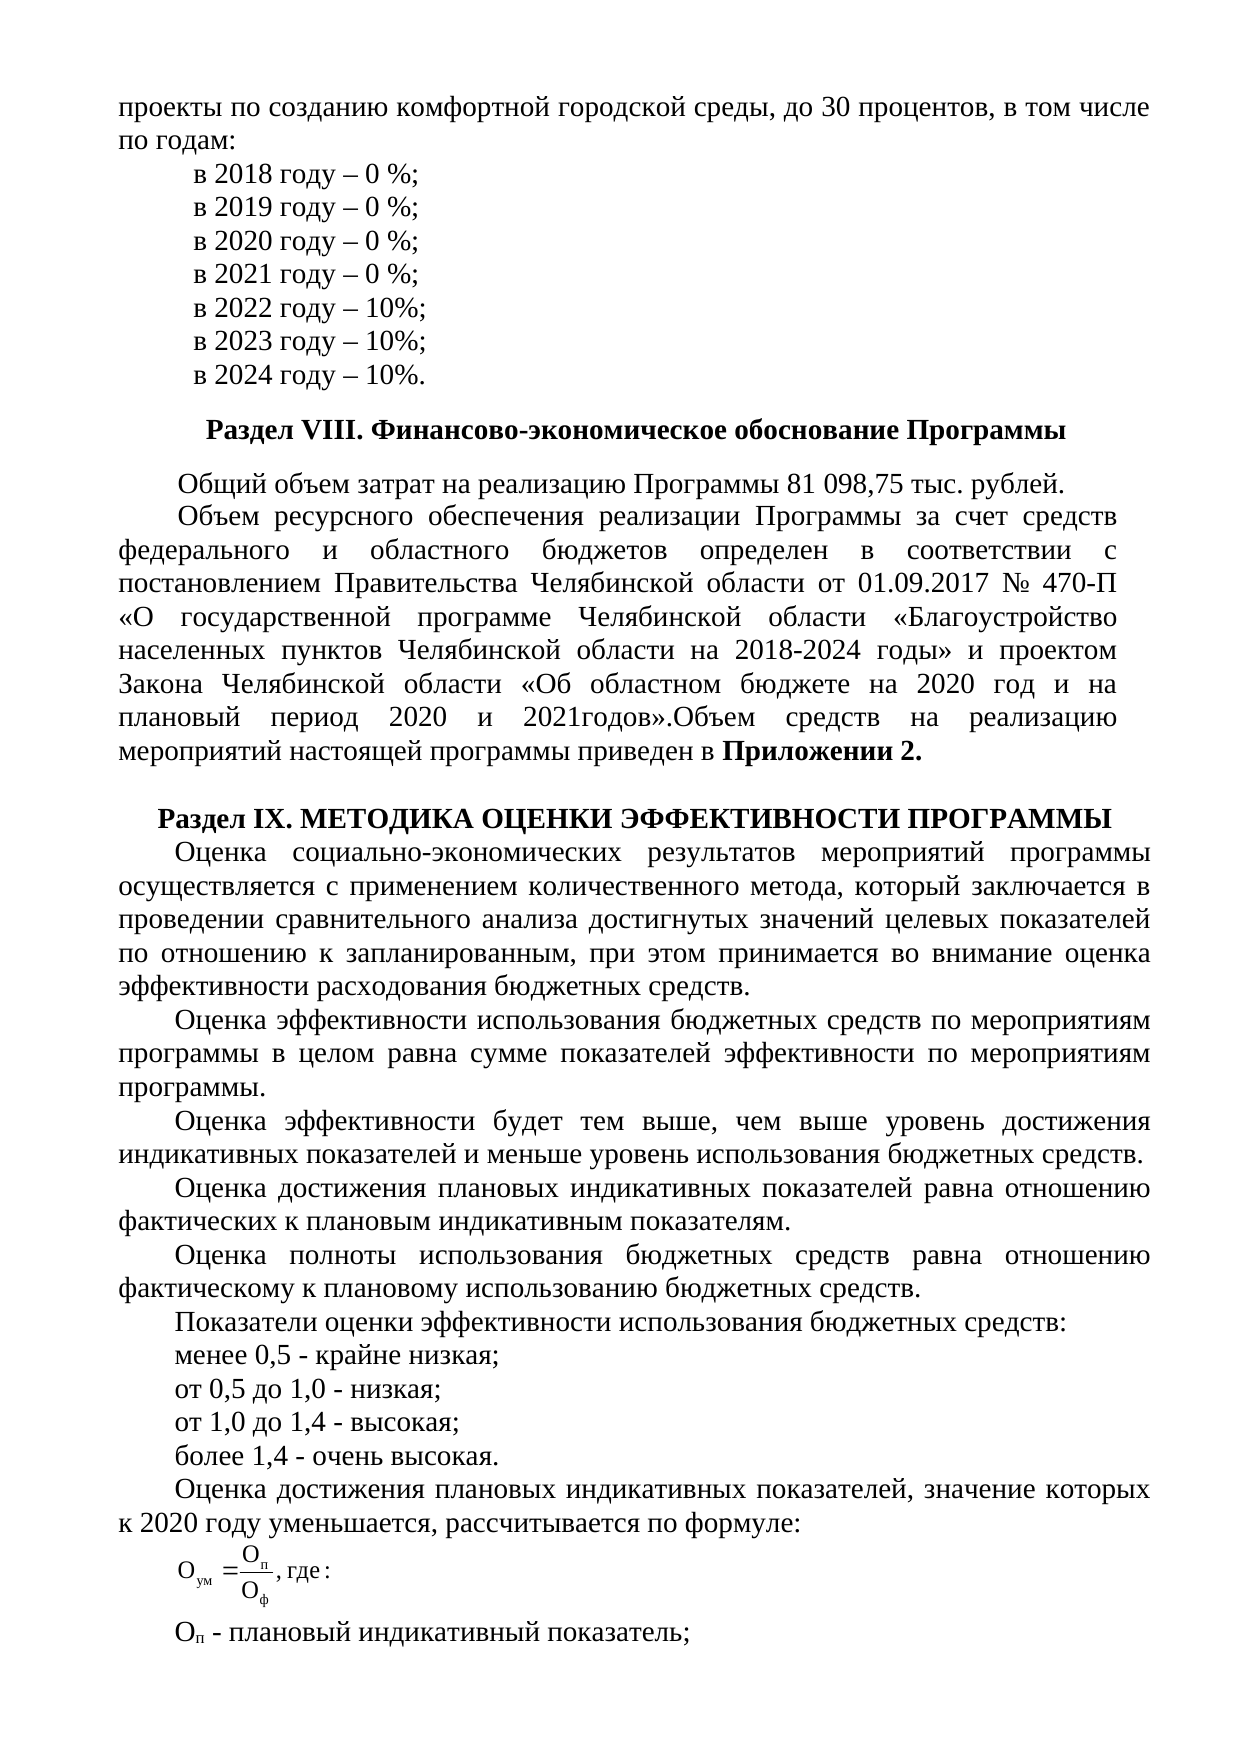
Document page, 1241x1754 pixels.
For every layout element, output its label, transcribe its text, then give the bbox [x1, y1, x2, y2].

list в 2021 году – 0 %; [193, 256, 1152, 290]
text более 1,4 - очень высокая. [118, 1438, 1152, 1472]
list в 2020 году – 0 %; [193, 223, 1152, 256]
text менее 0,5 - крайне низкая; [118, 1337, 1152, 1371]
text Показатели оценки эффективности использования бюджетных средств: [118, 1304, 1152, 1337]
text Оценка достижения плановых индикативных показателей равна отношению фактических к плановым индикативным показателям. [118, 1170, 1152, 1237]
text Оценка эффективности будет тем выше, чем выше уровень достижения индикативных показателей и меньше уровень использования бюджетных средств. [118, 1103, 1152, 1170]
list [118, 89, 1152, 156]
text Оценка полноты использования бюджетных средств равна отношению фактическому к плановому использованию бюджетных средств. [118, 1237, 1152, 1304]
text Раздел VIII. Финансово-экономическое обоснование Программы [133, 418, 1152, 445]
text Оп - плановый индикативный показатель; [118, 1614, 1152, 1647]
list в 2022 году – 10%; [193, 290, 1152, 323]
text Оценка достижения плановых индикативных показателей, значение которых к 2020 году уменьшается, рассчитывается по формуле: [118, 1472, 1152, 1539]
text от 1,0 до 1,4 - высокая; [118, 1404, 1152, 1438]
text Оценка эффективности использования бюджетных средств по мероприятиям программы в целом равна сумме показателей эффективности по мероприятиям программы. [118, 1002, 1152, 1103]
text Объем ресурсного обеспечения реализации Программы за счет средств федерального и областного бюджетов определен в соответствии с постановлением Правительства Челябинской области от 01.09.2017 № 470-П «О государственной программе Челябинской области «Благоустройство населенных пунктов Челябинской области на 2018-2024 годы» и проектом Закона Челябинской области «Об областном бюджете на 2020 год и на плановый период 2020 и 2021годов».Объем средств на реализацию мероприятий настоящей программы приведен в Приложении 2. [118, 499, 1118, 767]
text Общий объем затрат на реализацию Программы 81 098,75 тыс. рублей. [118, 472, 1152, 499]
text от 0,5 до 1,0 - низкая; [118, 1371, 1152, 1404]
list в 2024 году – 10%. [193, 357, 1152, 391]
text Оценка социально-экономических результатов мероприятий программы осуществляется с применением количественного метода, который заключается в проведении сравнительного анализа достигнутых значений целевых показателей по отношению к запланированным, при этом принимается во внимание оценка эффективности расходования бюджетных средств. [118, 834, 1152, 1002]
list в 2018 году – 0 %; [193, 156, 1152, 189]
list в 2019 году – 0 %; [193, 189, 1152, 223]
list в 2023 году – 10%; [193, 323, 1152, 357]
text Раздел IX. МЕТОДИКА ОЦЕНКИ ЭФФЕКТИВНОСТИ ПРОГРАММЫ [118, 801, 1152, 834]
